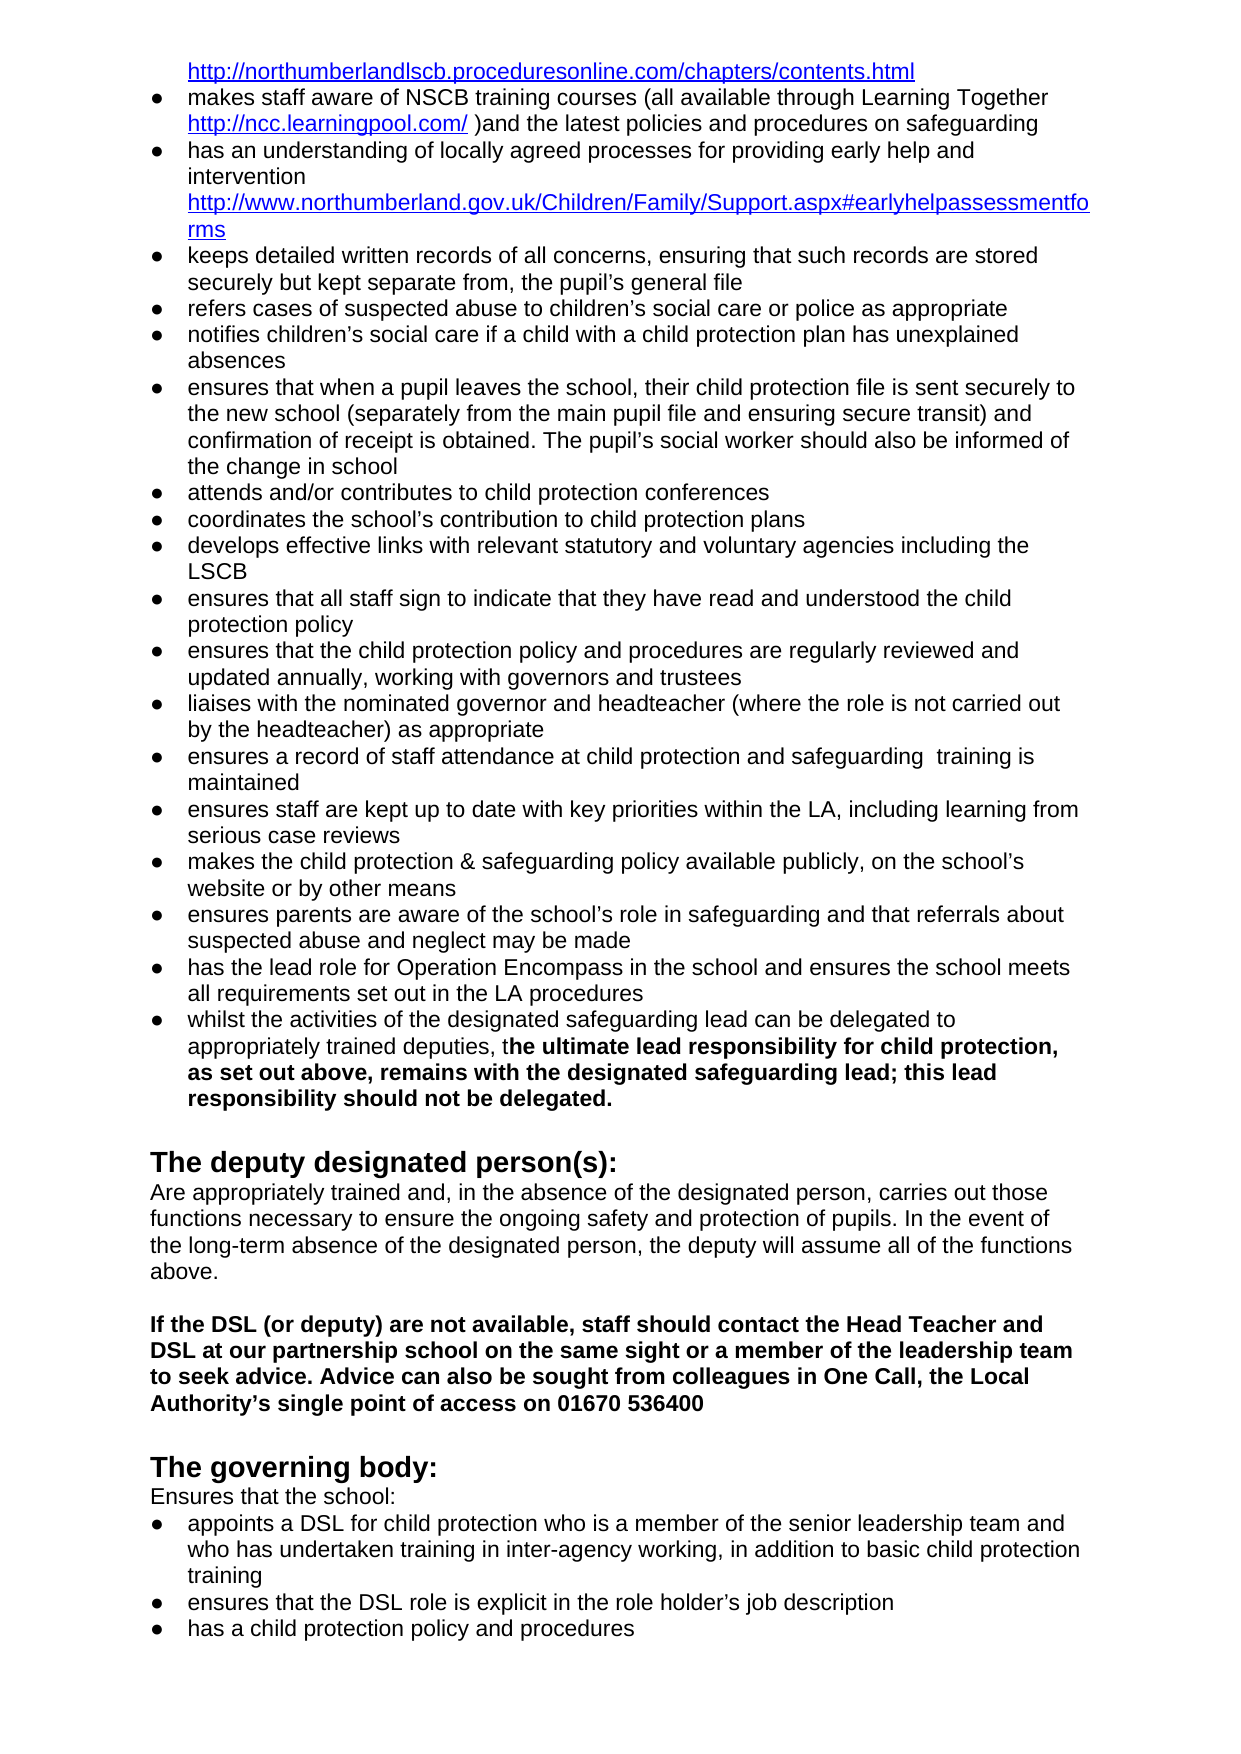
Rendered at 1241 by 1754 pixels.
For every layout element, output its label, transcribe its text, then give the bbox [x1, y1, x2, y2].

list develops effective links with relevant statutory and voluntary agencies including the LSCB [150, 532, 1090, 585]
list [150, 58, 1090, 84]
list ensures that the child protection policy and procedures are regularly reviewed and updated annually, working with governors and trustees [150, 637, 1090, 690]
text The governing body: [150, 1449, 1090, 1483]
text Ensures that the school: [150, 1483, 1090, 1509]
list liaises with the nominated governor and headteacher (where the role is not carried out by the headteacher) as appropriate [150, 690, 1090, 743]
list ensures that when a pupil leaves the school, their child protection file is sent securely to the new school (separately from the main pupil file and ensuring secure transit) and confirmation of receipt is obtained. The pupil’s social worker should also be informed of the change in school [150, 374, 1090, 479]
list refers cases of suspected abuse to children’s social care or police as appropriate [150, 295, 1090, 321]
list notifies children’s social care if a child with a child protection plan has unexplained absences [150, 321, 1090, 374]
list ensures parents are aware of the school’s role in safeguarding and that referrals about suspected abuse and neglect may be made [150, 901, 1090, 954]
list coordinates the school’s contribution to child protection plans [150, 506, 1090, 532]
list attends and/or contributes to child protection conferences [150, 479, 1090, 506]
text The deputy designated person(s): [150, 1145, 1078, 1179]
list ensures staff are kept up to date with key priorities within the LA, including learning from serious case reviews [150, 796, 1090, 848]
list makes staff aware of NSCB training courses (all available through Learning Together http://ncc.learningpool.com/ )and the latest policies and procedures on safeguarding [150, 84, 1090, 137]
list ensures that the DSL role is explicit in the role holder’s job description [150, 1588, 1090, 1615]
list ensures a record of staff attendance at child protection and safeguarding training is maintained [150, 743, 1090, 796]
text Are appropriately trained and, in the absence of the designated person, carries out those functions necessary to ensure the ongoing safety and protection of pupils. In the event of the long-term absence of the designated person, the deputy will assume all of the functions above. [150, 1179, 1078, 1284]
list has a child protection policy and procedures [150, 1615, 1090, 1641]
list ensures that all staff sign to indicate that they have read and understood the child protection policy [150, 585, 1090, 637]
list keeps detailed written records of all concerns, ensuring that such records are stored securely but kept separate from, the pupil’s general file [150, 242, 1090, 295]
list whilst the activities of the designated safeguarding lead can be delegated to appropriately trained deputies, the ultimate lead responsibility for child protection, as set out above, remains with the designated safeguarding lead; this lead responsibility should not be delegated. [150, 1006, 1090, 1112]
text If the DSL (or deputy) are not available, staff should contact the Head Teacher and DSL at our partnership school on the same sight or a member of the leadership team to seek advice. Advice can also be sought from colleagues in One Call, the Local Authority’s single point of access on 01670 536400 [150, 1311, 1090, 1416]
list appoints a DSL for child protection who is a member of the senior leadership team and who has undertaken training in inter-agency working, in addition to basic child protection training [150, 1509, 1090, 1588]
list has the lead role for Operation Encompass in the school and ensures the school meets all requirements set out in the LA procedures [150, 954, 1090, 1006]
list has an understanding of locally agreed processes for providing early help and intervention http://www.northumberland.gov.uk/Children/Family/Support.aspx#earlyhelpassessmentforms [150, 137, 1090, 242]
list makes the child protection & safeguarding policy available publicly, on the school’s website or by other means [150, 848, 1090, 901]
